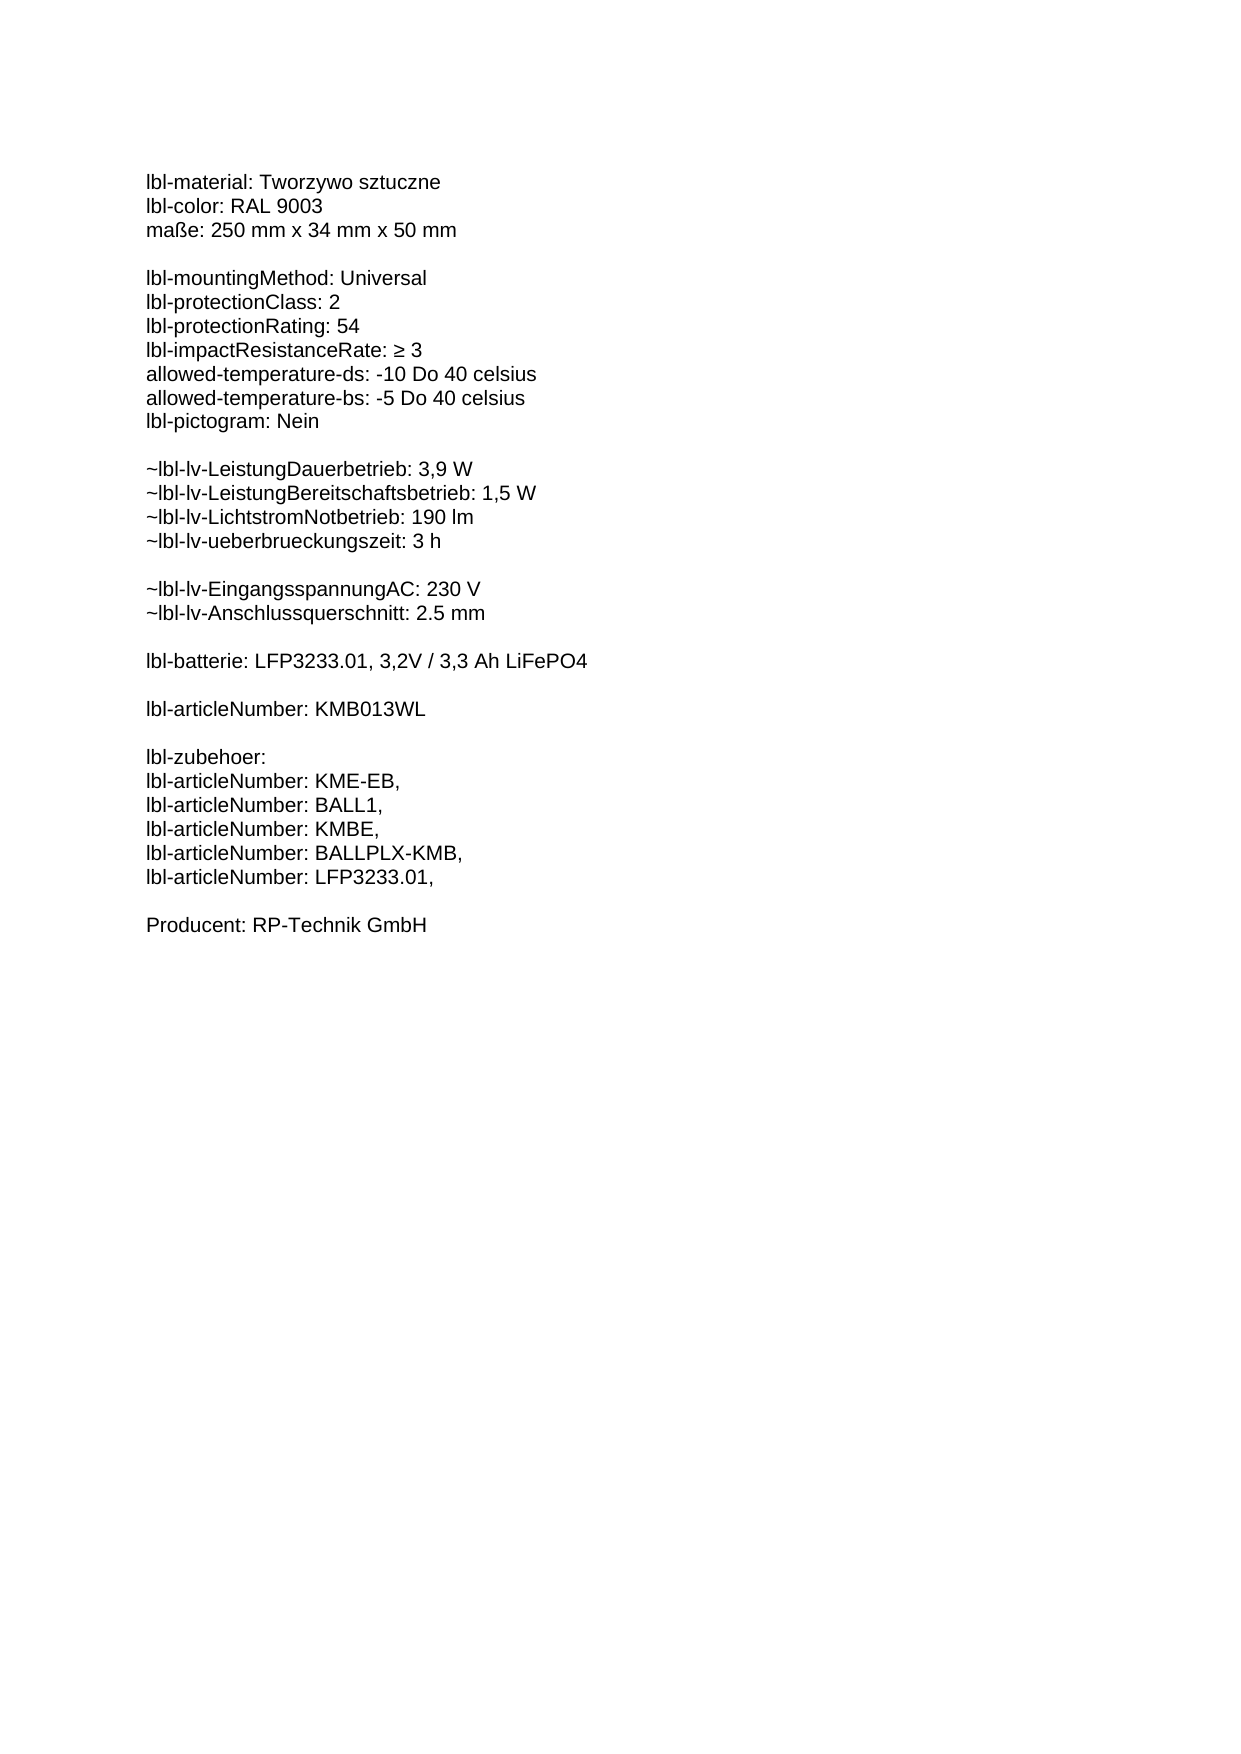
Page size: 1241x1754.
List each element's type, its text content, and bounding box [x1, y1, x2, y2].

text Producent: RP-Technik GmbH [146, 912, 1094, 936]
text ~lbl-lv-ueberbrueckungszeit: 3 h [146, 529, 1094, 553]
text lbl-mountingMethod: Universal [146, 266, 1094, 289]
text lbl-articleNumber: KMB013WL [146, 697, 1094, 721]
text ~lbl-lv-EingangsspannungAC: 230 V [146, 577, 1094, 601]
text ~lbl-lv-LeistungDauerbetrieb: 3,9 W [146, 457, 1094, 481]
text ~lbl-lv-LeistungBereitschaftsbetrieb: 1,5 W [146, 481, 1094, 505]
text allowed-temperature-ds: -10 Do 40 celsius [146, 361, 1094, 385]
text lbl-zubehoer: [146, 745, 1094, 769]
text allowed-temperature-bs: -5 Do 40 celsius [146, 385, 1094, 409]
text lbl-articleNumber: BALL1, [146, 793, 1094, 817]
text ~lbl-lv-LichtstromNotbetrieb: 190 lm [146, 505, 1094, 529]
text lbl-protectionClass: 2 [146, 289, 1094, 313]
text lbl-articleNumber: KME-EB, [146, 769, 1094, 793]
text lbl-articleNumber: LFP3233.01, [146, 864, 1094, 888]
text ~lbl-lv-Anschlussquerschnitt: 2.5 mm [146, 601, 1094, 625]
text lbl-articleNumber: KMBE, [146, 817, 1094, 841]
text lbl-color: RAL 9003 [146, 194, 1094, 218]
text lbl-articleNumber: BALLPLX-KMB, [146, 841, 1094, 864]
text lbl-pictogram: Nein [146, 409, 1094, 433]
text lbl-batterie: LFP3233.01, 3,2V / 3,3 Ah LiFePO4 [146, 649, 1094, 673]
text lbl-impactResistanceRate: ≥ 3 [146, 337, 1094, 361]
text lbl-material: Tworzywo sztuczne [146, 170, 1094, 194]
text maße: 250 mm x 34 mm x 50 mm [146, 218, 1094, 242]
text lbl-protectionRating: 54 [146, 313, 1094, 337]
